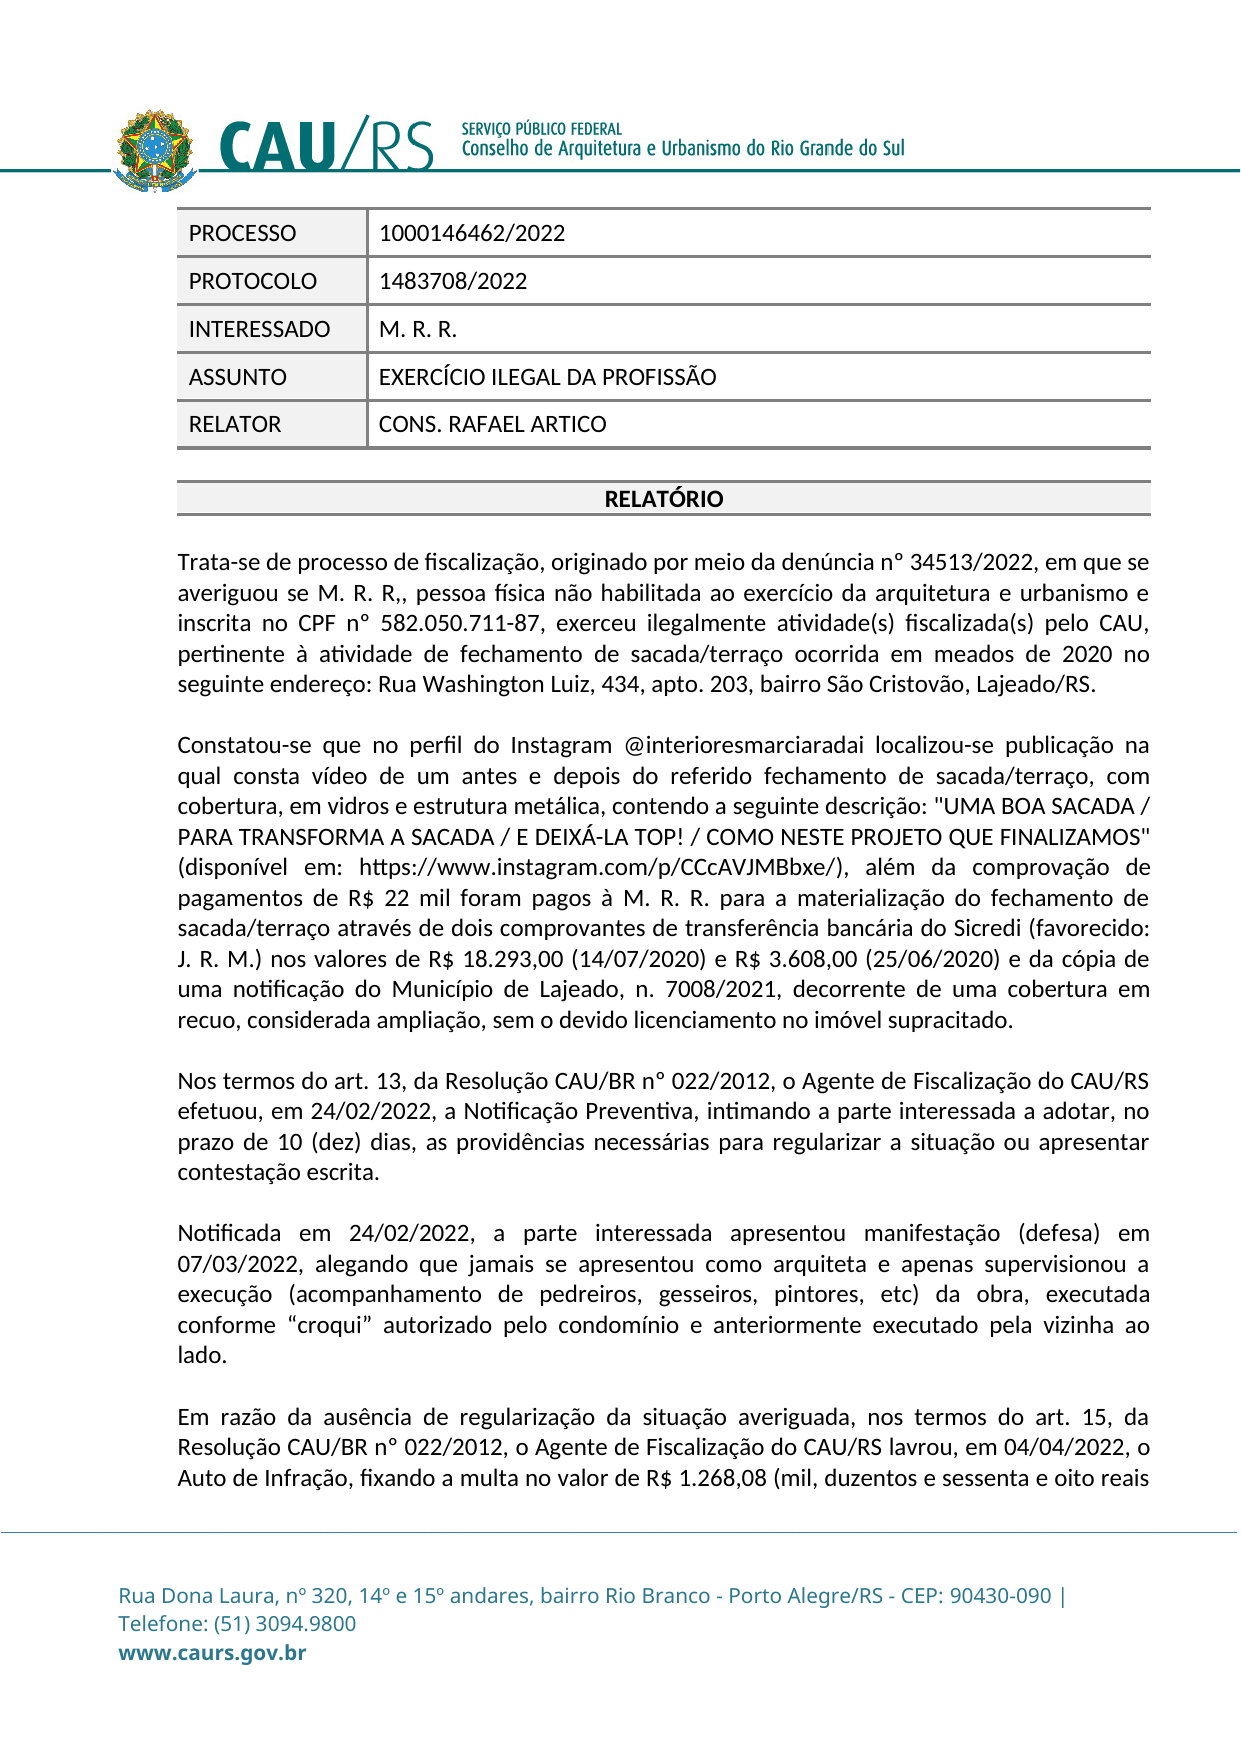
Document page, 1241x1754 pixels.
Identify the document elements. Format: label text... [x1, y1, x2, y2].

table_cell 1483708/2022 [369, 258, 1151, 303]
text Constatou-se que no perfil do Instagram @interioresmarciaradai localizou-se publicação na qual consta vídeo de um antes e depois do referido fechamento de sacada/terraço, com cobertura, em vidros e estrutura metálica, contendo a seguinte descrição: "UMA BOA SACADA / PARA TRANSFORMA A SACADA / E DEIXÁ-LA TOP! / COMO NESTE PROJETO QUE FINALIZAMOS" (disponível em: https://www.instagram.com/p/CCcAVJMBbxe/), além da comprovação de pagamentos de R$ 22 mil foram pagos à M. R. R. para a materialização do fechamento de sacada/terraço através de dois comprovantes de transferência bancária do Sicredi (favorecido: J. R. M.) nos valores de R$ 18.293,00 (14/07/2020) e R$ 3.608,00 (25/06/2020) e da cópia de uma notificação do Município de Lajeado, n. 7008/2021, decorrente de uma cobertura em recuo, considerada ampliação, sem o devido licenciamento no imóvel supracitado. [177, 729, 1152, 1034]
table_cell ASSUNTO [177, 354, 366, 398]
table_header PROCESSO [177, 210, 366, 255]
table_cell RELATOR [177, 402, 366, 446]
text Nos termos do art. 13, da Resolução CAU/BR nº 022/2012, o Agente de Fiscalização do CAU/RS efetuou, em 24/02/2022, a Notificação Preventiva, intimando a parte interessada a adotar, no prazo de 10 (dez) dias, as providências necessárias para regularizar a situação ou apresentar contestação escrita. [177, 1065, 1152, 1187]
table_header RELATÓRIO [177, 483, 1151, 512]
table_header 1000146462/2022 [369, 210, 1151, 255]
table_cell PROTOCOLO [177, 258, 366, 303]
picture [0, 43, 1241, 203]
text Trata-se de processo de fiscalização, originado por meio da denúncia nº 34513/2022, em que se averiguou se M. R. R,, pessoa física não habilitada ao exercício da arquitetura e urbanismo e inscrita no CPF nº 582.050.711-87, exerceu ilegalmente atividade(s) fiscalizada(s) pelo CAU, pertinente à atividade de fechamento de sacada/terraço ocorrida em meados de 2020 no seguinte endereço: Rua Washington Luiz, 434, apto. 203, bairro São Cristovão, Lajeado/RS. [177, 546, 1152, 699]
table_cell EXERCÍCIO ILEGAL DA PROFISSÃO [369, 354, 1151, 398]
table_cell CONS. RAFAEL ARTICO [369, 402, 1151, 446]
table_cell INTERESSADO [177, 306, 366, 351]
table_cell M. R. R. [369, 306, 1151, 351]
text Notificada em 24/02/2022, a parte interessada apresentou manifestação (defesa) em 07/03/2022, alegando que jamais se apresentou como arquiteta e apenas supervisionou a execução (acompanhamento de pedreiros, gesseiros, pintores, etc) da obra, executada conforme “croqui” autorizado pelo condomínio e anteriormente executado pela vizinha ao lado. [177, 1218, 1152, 1370]
